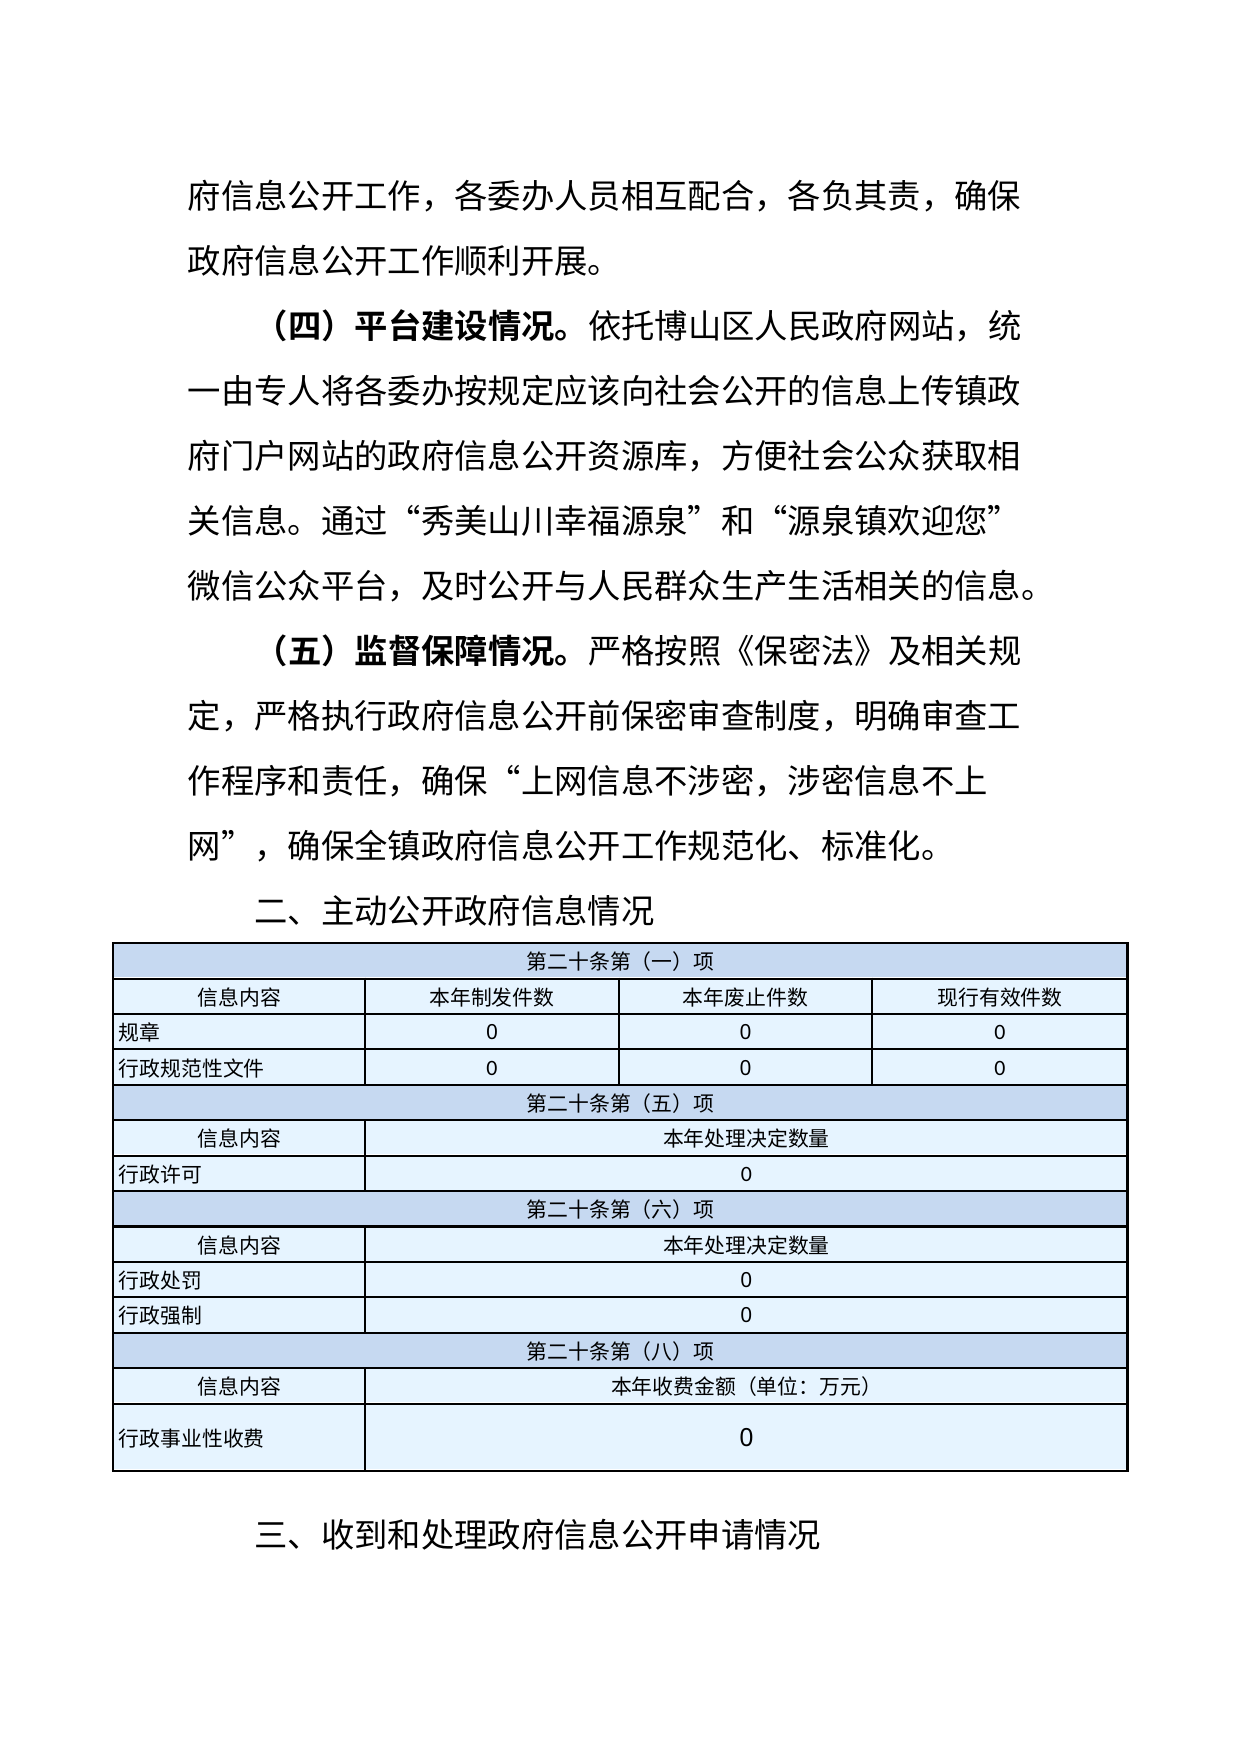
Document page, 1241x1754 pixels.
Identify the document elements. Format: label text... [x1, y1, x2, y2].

table_cell 0 [366, 1405, 1126, 1469]
table_cell 本年处理决定数量 [366, 1121, 1126, 1154]
table_cell 0 [366, 1050, 618, 1084]
table_cell 信息内容 [114, 980, 364, 1013]
table_cell 行政处罚 [114, 1263, 364, 1296]
table_cell 0 [620, 1050, 871, 1084]
table_cell 行政规范性文件 [114, 1050, 364, 1084]
table_cell 第二十条第（八）项 [114, 1334, 1126, 1367]
table_cell 信息内容 [114, 1369, 364, 1402]
table_cell 行政许可 [114, 1157, 364, 1190]
table_cell 0 [873, 1015, 1126, 1048]
table_cell 0 [873, 1050, 1126, 1084]
table_cell 本年收费金额（单位：万元） [366, 1369, 1126, 1402]
table_cell 0 [366, 1015, 618, 1048]
table_cell 现行有效件数 [873, 980, 1126, 1013]
table_cell 规章 [114, 1015, 364, 1048]
table_cell 信息内容 [114, 1121, 364, 1154]
table_cell 0 [366, 1263, 1126, 1296]
table_cell 行政事业性收费 [114, 1405, 364, 1469]
table_header 第二十条第（一）项 [114, 944, 1126, 977]
table_cell 本年制发件数 [366, 980, 618, 1013]
table_cell 第二十条第（五）项 [114, 1086, 1126, 1119]
table_cell 0 [620, 1015, 871, 1048]
text （五）监督保障情况。严格按照《保密法》及相关规定，严格执行政府信息公开前保密审查制度，明确审查工作程序和责任，确保“上网信息不涉密，涉密信息不上网”，确保全镇政府信息公开工作规范化、标准化。 [187, 617, 1053, 877]
table_cell 0 [366, 1157, 1126, 1190]
text 三、收到和处理政府信息公开申请情况 [187, 1501, 1053, 1566]
table_cell 本年处理决定数量 [366, 1228, 1126, 1261]
table_cell 行政强制 [114, 1298, 364, 1332]
text （四）平台建设情况。依托博山区人民政府网站，统一由专人将各委办按规定应该向社会公开的信息上传镇政府门户网站的政府信息公开资源库，方便社会公众获取相关信息。通过“秀美山川幸福源泉”和“源泉镇欢迎您”微信公众平台，及时公开与人民群众生产生活相关的信息。 [187, 292, 1053, 617]
table_cell 本年废止件数 [620, 980, 871, 1013]
table_cell 信息内容 [114, 1228, 364, 1261]
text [187, 162, 1053, 292]
text 二、主动公开政府信息情况 [187, 877, 1053, 942]
table_cell 第二十条第（六）项 [114, 1192, 1126, 1225]
table_cell 0 [366, 1298, 1126, 1332]
